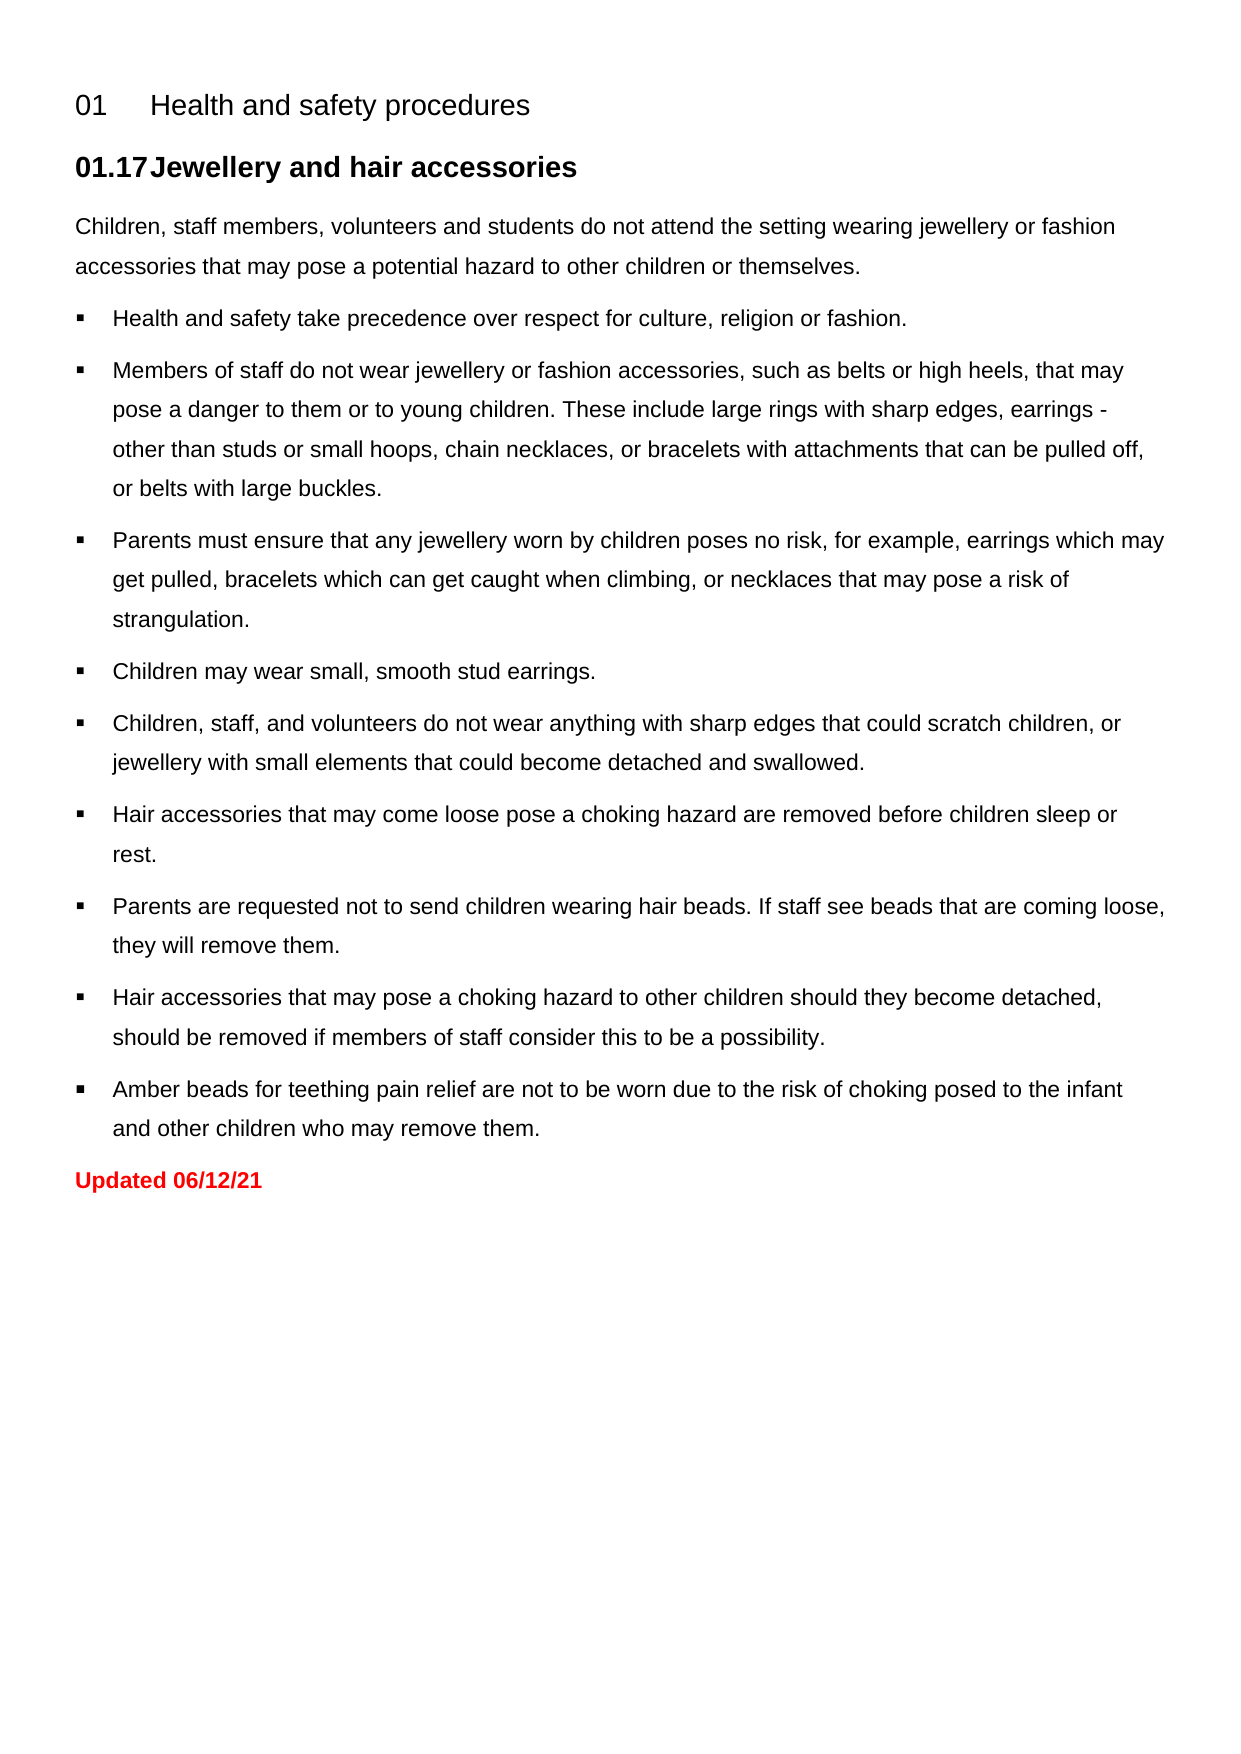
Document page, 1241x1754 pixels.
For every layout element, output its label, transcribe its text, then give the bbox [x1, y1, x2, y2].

list Amber beads for teething pain relief are not to be worn due to the risk of choking posed to the infant and other children who may remove them. [75, 1076, 1165, 1142]
list Hair accessories that may pose a choking hazard to other children should they become detached, should be removed if members of staff consider this to be a possibility. [75, 984, 1165, 1050]
list Children, staff, and volunteers do not wear anything with sharp edges that could scratch children, or jewellery with small elements that could become detached and swallowed. [75, 710, 1165, 776]
text Children, staff members, volunteers and students do not attend the setting wearing jewellery or fashion accessories that may pose a potential hazard to other children or themselves. [75, 213, 1165, 279]
text 01.17 Jewellery and hair accessories [75, 150, 1240, 184]
list Parents are requested not to send children wearing hair beads. If staff see beads that are coming loose, they will remove them. [75, 893, 1165, 959]
list Hair accessories that may come loose pose a choking hazard are removed before children sleep or rest. [75, 801, 1165, 867]
list Parents must ensure that any jewellery worn by children poses no risk, for example, earrings which may get pulled, bracelets which can get caught when climbing, or necklaces that may pose a risk of strangulation. [75, 527, 1165, 632]
list Members of staff do not wear jewellery or fashion accessories, such as belts or high heels, that may pose a danger to them or to young children. These include large rings with sharp edges, earrings - other than studs or small hoops, chain necklaces, or bracelets with attachments that can be pulled off, or belts with large buckles. [75, 357, 1165, 501]
list Children may wear small, smooth stud earrings. [75, 658, 1165, 684]
list Health and safety take precedence over respect for culture, religion or fashion. [75, 304, 1165, 331]
text Updated 06/12/21 [75, 1167, 1165, 1193]
text 01 Health and safety procedures [75, 87, 1240, 121]
